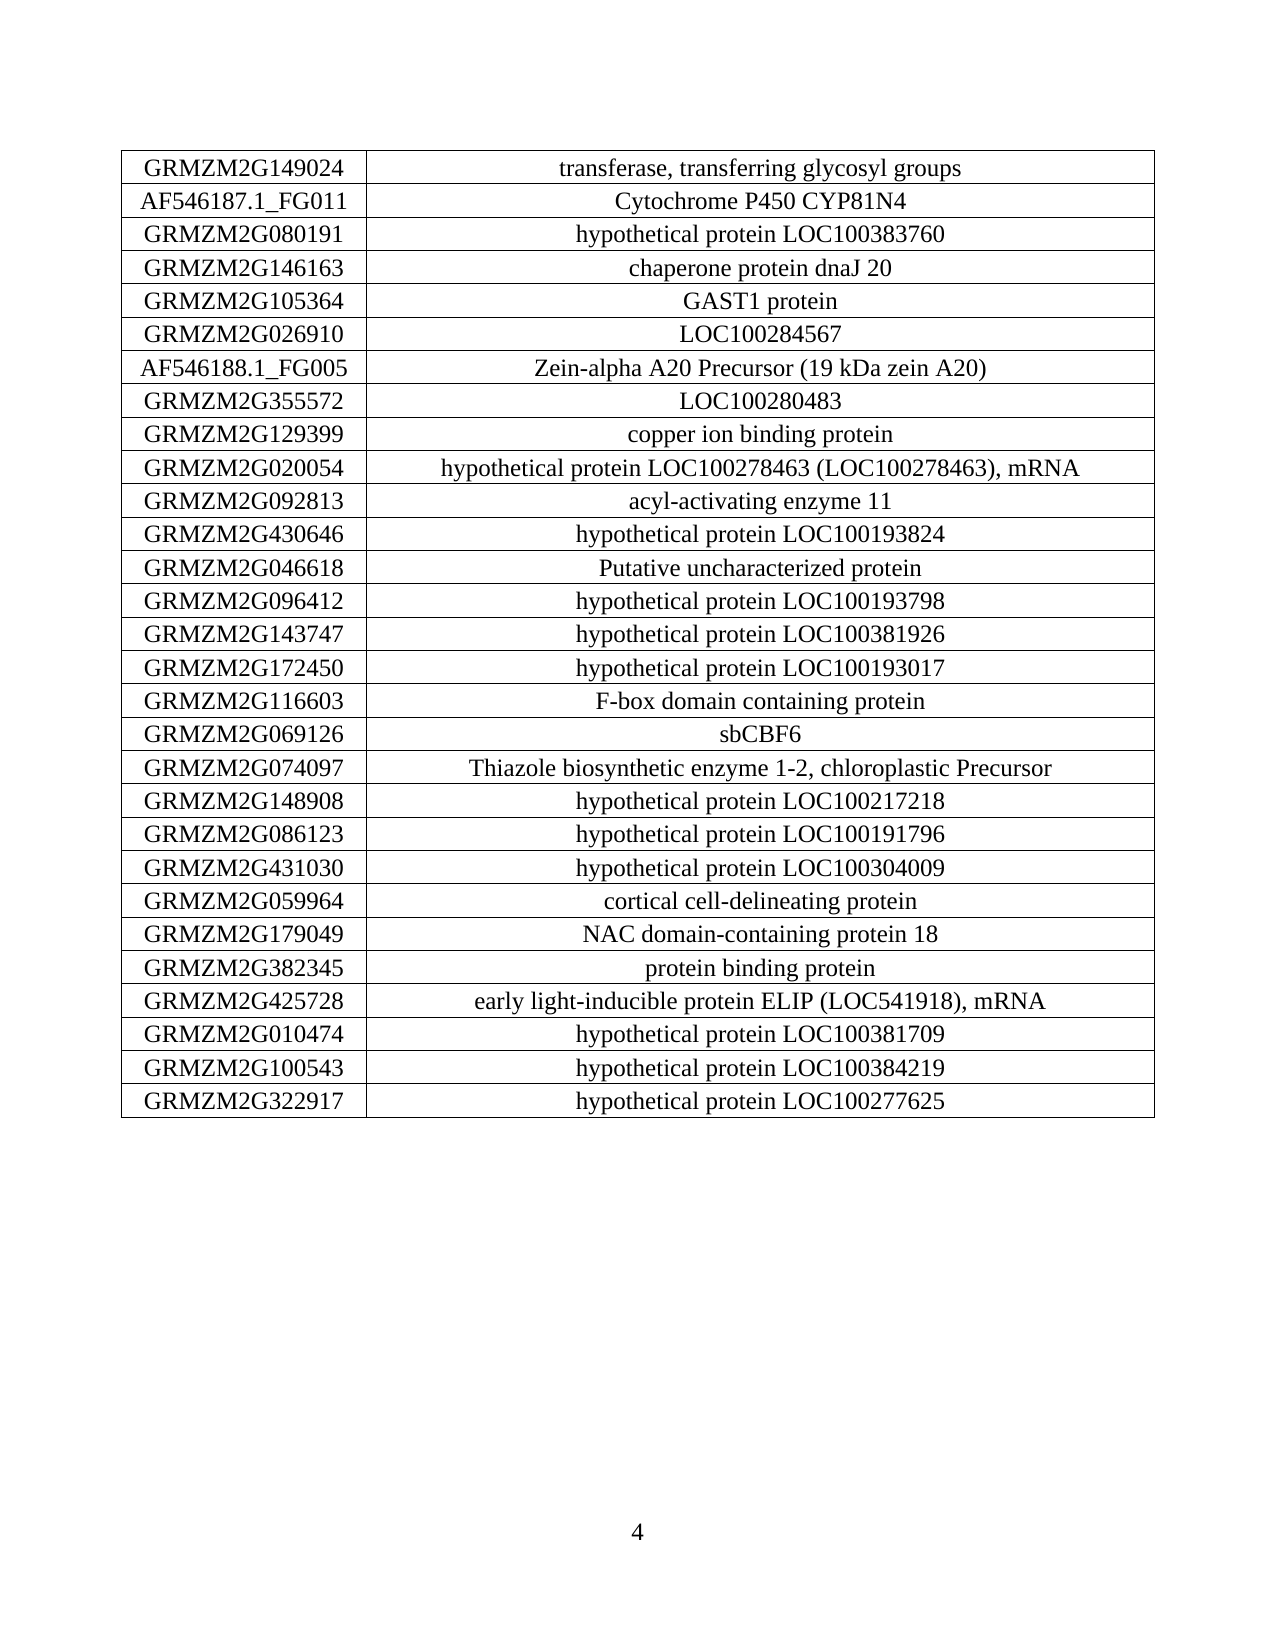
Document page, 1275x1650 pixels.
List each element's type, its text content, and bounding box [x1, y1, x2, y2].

table_cell copper ion binding protein [367, 418, 1154, 450]
table_cell hypothetical protein LOC100381709 [367, 1018, 1154, 1050]
table_cell Putative uncharacterized protein [367, 551, 1154, 583]
table_cell sbCBF6 [367, 718, 1154, 750]
table_cell hypothetical protein LOC100383760 [367, 218, 1154, 250]
table_cell hypothetical protein LOC100193824 [367, 518, 1154, 550]
table_cell GRMZM2G020054 [122, 451, 366, 483]
table_cell GRMZM2G148908 [122, 784, 366, 817]
table_cell GRMZM2G355572 [122, 384, 366, 417]
table_cell GRMZM2G143747 [122, 618, 366, 650]
table_cell GRMZM2G092813 [122, 484, 366, 517]
table_cell GRMZM2G431030 [122, 851, 366, 883]
table_cell GRMZM2G074097 [122, 751, 366, 783]
table_cell chaperone protein dnaJ 20 [367, 251, 1154, 283]
table_cell GRMZM2G129399 [122, 418, 366, 450]
table_cell GRMZM2G425728 [122, 984, 366, 1017]
table_cell GRMZM2G105364 [122, 284, 366, 317]
table_cell hypothetical protein LOC100193017 [367, 651, 1154, 683]
table_cell GRMZM2G010474 [122, 1018, 366, 1050]
table_cell GRMZM2G059964 [122, 884, 366, 917]
table_cell Zein-alpha A20 Precursor (19 kDa zein A20) [367, 351, 1154, 383]
table_cell transferase, transferring glycosyl groups [367, 151, 1154, 183]
table_cell GRMZM2G086123 [122, 818, 366, 850]
table_cell LOC100284567 [367, 318, 1154, 350]
table_cell Thiazole biosynthetic enzyme 1-2, chloroplastic Precursor [367, 751, 1154, 783]
table_cell AF546187.1_FG011 [122, 184, 366, 217]
table_cell NAC domain-containing protein 18 [367, 918, 1154, 950]
table_cell GRMZM2G172450 [122, 651, 366, 683]
table_cell GRMZM2G179049 [122, 918, 366, 950]
table_cell hypothetical protein LOC100384219 [367, 1051, 1154, 1083]
table_cell protein binding protein [367, 951, 1154, 983]
table_cell F-box domain containing protein [367, 684, 1154, 717]
table_cell acyl-activating enzyme 11 [367, 484, 1154, 517]
table_cell hypothetical protein LOC100191796 [367, 818, 1154, 850]
table_cell hypothetical protein LOC100278463 (LOC100278463), mRNA [367, 451, 1154, 483]
table_cell GRMZM2G096412 [122, 584, 366, 617]
table_cell cortical cell-delineating protein [367, 884, 1154, 917]
table_cell GRMZM2G080191 [122, 218, 366, 250]
table_cell GRMZM2G026910 [122, 318, 366, 350]
table_cell hypothetical protein LOC100381926 [367, 618, 1154, 650]
table_cell GRMZM2G116603 [122, 684, 366, 717]
table_cell Cytochrome P450 CYP81N4 [367, 184, 1154, 217]
table_cell hypothetical protein LOC100277625 [367, 1084, 1154, 1117]
table_cell GRMZM2G100543 [122, 1051, 366, 1083]
table_cell LOC100280483 [367, 384, 1154, 417]
table_cell GRMZM2G069126 [122, 718, 366, 750]
table_cell early light-inducible protein ELIP (LOC541918), mRNA [367, 984, 1154, 1017]
table_cell GAST1 protein [367, 284, 1154, 317]
table_cell GRMZM2G149024 [122, 151, 366, 183]
table_cell AF546188.1_FG005 [122, 351, 366, 383]
table_cell GRMZM2G146163 [122, 251, 366, 283]
table_cell GRMZM2G382345 [122, 951, 366, 983]
table_cell GRMZM2G046618 [122, 551, 366, 583]
table_cell hypothetical protein LOC100304009 [367, 851, 1154, 883]
table_cell hypothetical protein LOC100217218 [367, 784, 1154, 817]
table_cell GRMZM2G430646 [122, 518, 366, 550]
table_cell GRMZM2G322917 [122, 1084, 366, 1117]
table_cell hypothetical protein LOC100193798 [367, 584, 1154, 617]
